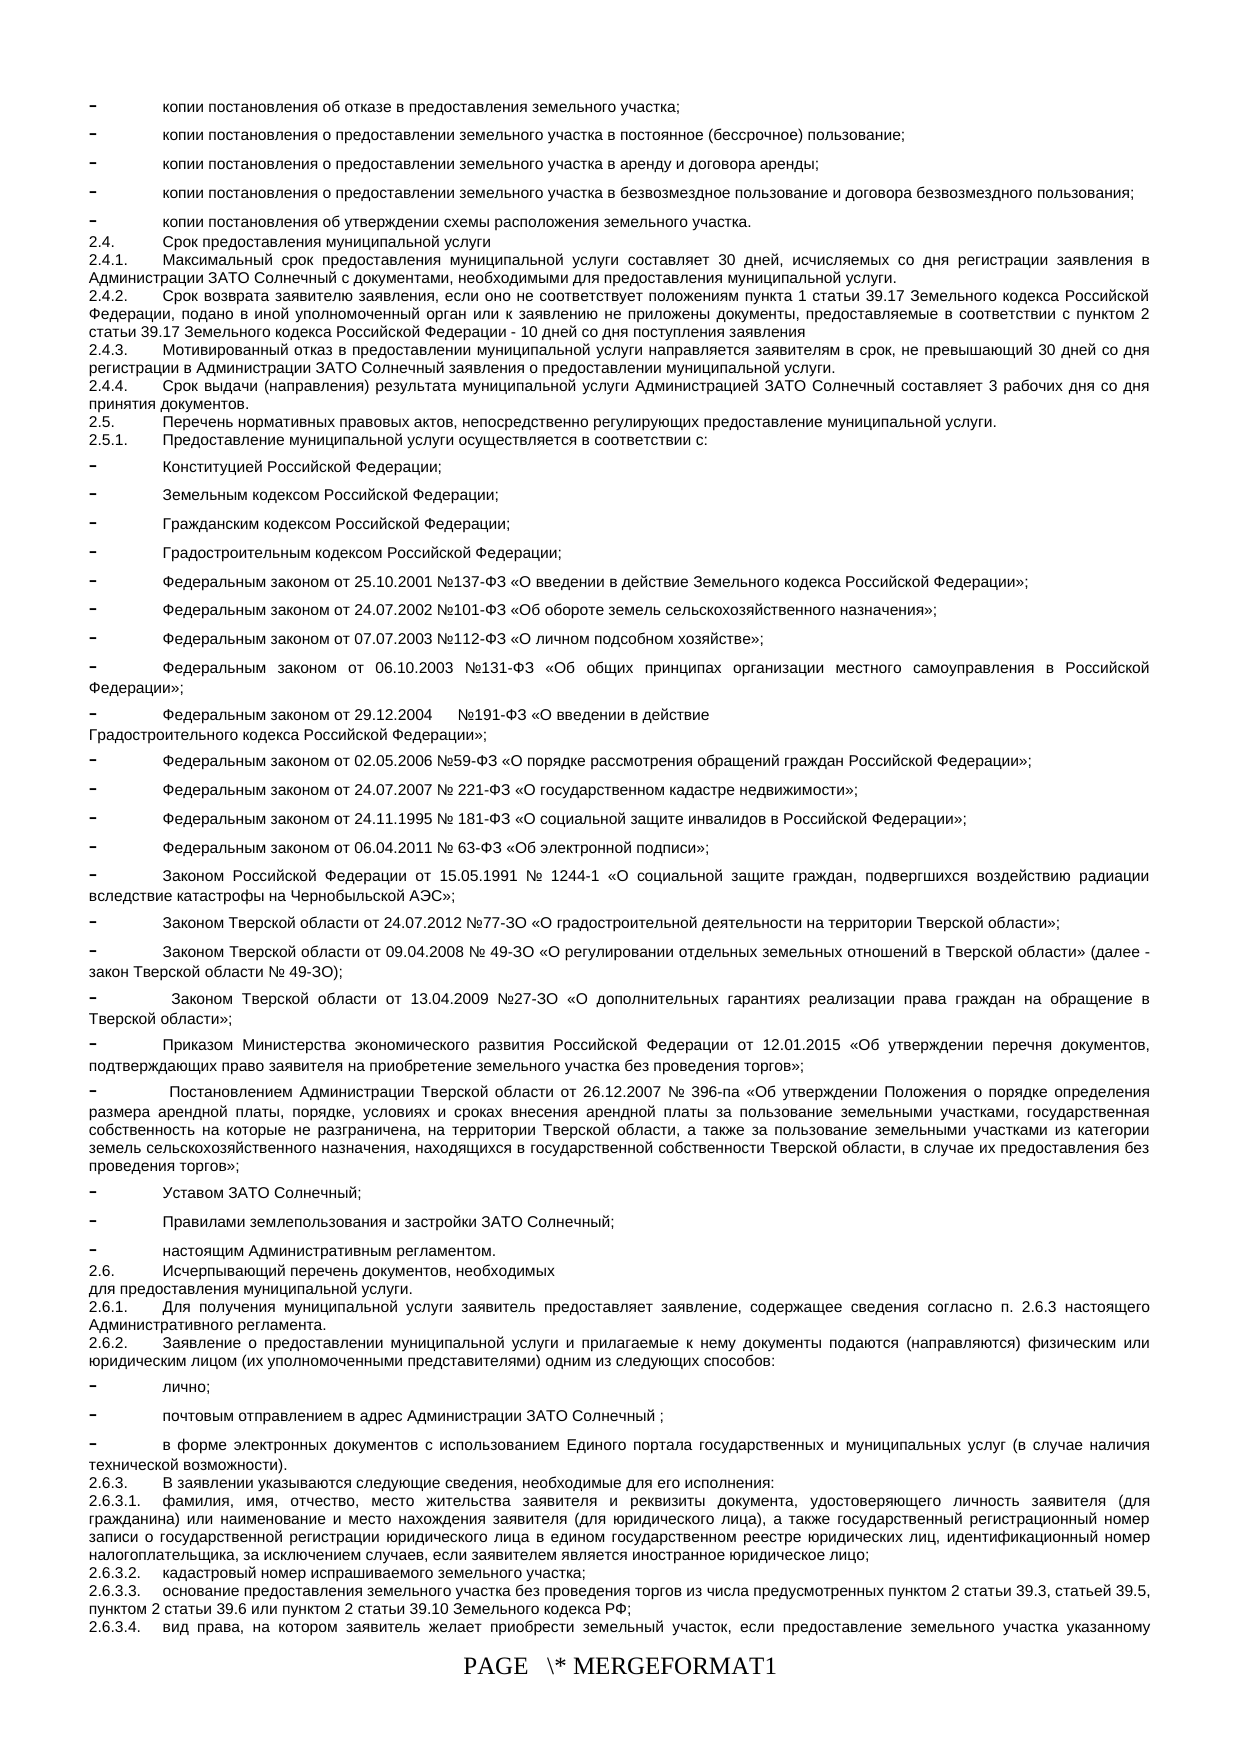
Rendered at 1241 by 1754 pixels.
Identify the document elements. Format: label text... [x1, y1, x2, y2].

list В заявлении указываются следующие сведения, необходимые для его исполнения: [89, 1474, 1152, 1492]
list Максимальный срок предоставления муниципальной услуги составляет 30 дней, исчисляемых со дня регистрации заявления в Администрации ЗАТО Солнечный с документами, необходимыми для предоставления муниципальной услуги. [89, 250, 1152, 286]
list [89, 1618, 1152, 1636]
list Гражданским кодексом Российской Федерации; [89, 506, 1152, 535]
list Постановлением Администрации Тверской области от 26.12.2007 № 396-па «Об утверждении Положения о порядке определения размера арендной платы, порядке, условиях и сроках внесения арендной платы за пользование земельными участками, государственная собственность на которые не разграничена, на территории Тверской области, а также за пользование земельными участками из категории земель сельскохозяйственного назначения, находящихся в государственной собственности Тверской области, в случае их предоставления без проведения торгов»; [89, 1074, 1152, 1175]
list Срок выдачи (направления) результата муниципальной услуги Администрацией ЗАТО Солнечный составляет 3 рабочих дня со дня принятия документов. [89, 377, 1152, 413]
list Федеральным законом от 02.05.2006 №59-ФЗ «О порядке рассмотрения обращений граждан Российской Федерации»; [89, 743, 1152, 772]
list Федеральным законом от 06.10.2003 №131-ФЗ «Об общих принципах организации местного самоуправления в Российской Федерации»; [89, 650, 1152, 697]
list в форме электронных документов с использованием Единого портала государственных и муниципальных услуг (в случае наличия технической возможности). [89, 1427, 1152, 1474]
list лично; [89, 1369, 1152, 1398]
list Исчерпывающий перечень документов, необходимых для предоставления муниципальной услуги. [89, 1261, 1152, 1297]
list Законом Российской Федерации от 15.05.1991 № 1244-1 «О социальной защите граждан, подвергшихся воздействию радиации вследствие катастрофы на Чернобыльской АЭС»; [89, 858, 1152, 905]
list Федеральным законом от 24.07.2007 № 221-ФЗ «О государственном кадастре недвижимости»; [89, 772, 1152, 801]
list Заявление о предоставлении муниципальной услуги и прилагаемые к нему документы подаются (направляются) физическим или юридическим лицом (их уполномоченными представителями) одним из следующих способов: [89, 1333, 1152, 1369]
list фамилия, имя, отчество, место жительства заявителя и реквизиты документа, удостоверяющего личность заявителя (для гражданина) или наименование и место нахождения заявителя (для юридического лица), а также государственный регистрационный номер записи о государственной регистрации юридического лица в едином государственном реестре юридических лиц, идентификационный номер налогоплательщика, за исключением случаев, если заявителем является иностранное юридическое лицо; [89, 1492, 1152, 1564]
list копии постановления об отказе в предоставления земельного участка; [89, 89, 1152, 117]
list Законом Тверской области от 13.04.2009 №27-ЗО «О дополнительных гарантиях реализации права граждан на обращение в Тверской области»; [89, 981, 1152, 1027]
list Конституцией Российской Федерации; [89, 449, 1152, 477]
list Законом Тверской области от 24.07.2012 №77-ЗО «О градостроительной деятельности на территории Тверской области»; [89, 905, 1152, 934]
list копии постановления об утверждении схемы расположения земельного участка. [89, 204, 1152, 232]
list Приказом Министерства экономического развития Российской Федерации от 12.01.2015 «Об утверждении перечня документов, подтверждающих право заявителя на приобретение земельного участка без проведения торгов»; [89, 1027, 1152, 1074]
list Федеральным законом от 07.07.2003 №112-ФЗ «О личном подсобном хозяйстве»; [89, 621, 1152, 650]
list Федеральным законом от 24.11.1995 № 181-ФЗ «О социальной защите инвалидов в Российской Федерации»; [89, 801, 1152, 830]
text Градостроительного кодекса Российской Федерации»; [89, 725, 1152, 743]
list Перечень нормативных правовых актов, непосредственно регулирующих предоставление муниципальной услуги. [89, 413, 1152, 431]
list Уставом ЗАТО Солнечный; [89, 1175, 1152, 1204]
list Правилами землепользования и застройки ЗАТО Солнечный; [89, 1204, 1152, 1233]
list Градостроительным кодексом Российской Федерации; [89, 535, 1152, 564]
list Мотивированный отказ в предоставлении муниципальной услуги направляется заявителям в срок, не превышающий 30 дней со дня регистрации в Администрации ЗАТО Солнечный заявления о предоставлении муниципальной услуги. [89, 341, 1152, 377]
list Законом Тверской области от 09.04.2008 № 49-ЗО «О регулировании отдельных земельных отношений в Тверской области» (далее - закон Тверской области № 49-ЗО); [89, 934, 1152, 981]
list настоящим Административным регламентом. [89, 1233, 1152, 1261]
list Федеральным законом от 29.12.2004 №191-ФЗ «О введении в действие [89, 697, 1152, 725]
list Срок возврата заявителю заявления, если оно не соответствует положениям пункта 1 статьи 39.17 Земельного кодекса Российской Федерации, подано в иной уполномоченный орган или к заявлению не приложены документы, предоставляемые в соответствии с пунктом 2 статьи 39.17 Земельного кодекса Российской Федерации - 10 дней со дня поступления заявления [89, 286, 1152, 341]
list копии постановления о предоставлении земельного участка в постоянное (бессрочное) пользование; [89, 117, 1152, 146]
list Предоставление муниципальной услуги осуществляется в соответствии с: [89, 431, 1152, 449]
list Федеральным законом от 06.04.2011 № 63-ФЗ «Об электронной подписи»; [89, 830, 1152, 858]
list копии постановления о предоставлении земельного участка в аренду и договора аренды; [89, 146, 1152, 175]
list почтовым отправлением в адрес Администрации ЗАТО Солнечный ; [89, 1398, 1152, 1427]
list Федеральным законом от 25.10.2001 №137-ФЗ «О введении в действие Земельного кодекса Российской Федерации»; [89, 564, 1152, 592]
list Федеральным законом от 24.07.2002 №101-ФЗ «Об обороте земель сельскохозяйственного назначения»; [89, 592, 1152, 621]
list Срок предоставления муниципальной услуги [89, 232, 1152, 250]
list основание предоставления земельного участка без проведения торгов из числа предусмотренных пунктом 2 статьи 39.3, статьей 39.5, пунктом 2 статьи 39.6 или пунктом 2 статьи 39.10 Земельного кодекса РФ; [89, 1582, 1152, 1618]
list кадастровый номер испрашиваемого земельного участка; [89, 1564, 1152, 1582]
list Земельным кодексом Российской Федерации; [89, 477, 1152, 506]
list Для получения муниципальной услуги заявитель предоставляет заявление, содержащее сведения согласно п. 2.6.3 настоящего Административного регламента. [89, 1297, 1152, 1333]
list копии постановления о предоставлении земельного участка в безвозмездное пользование и договора безвозмездного пользования; [89, 175, 1152, 204]
